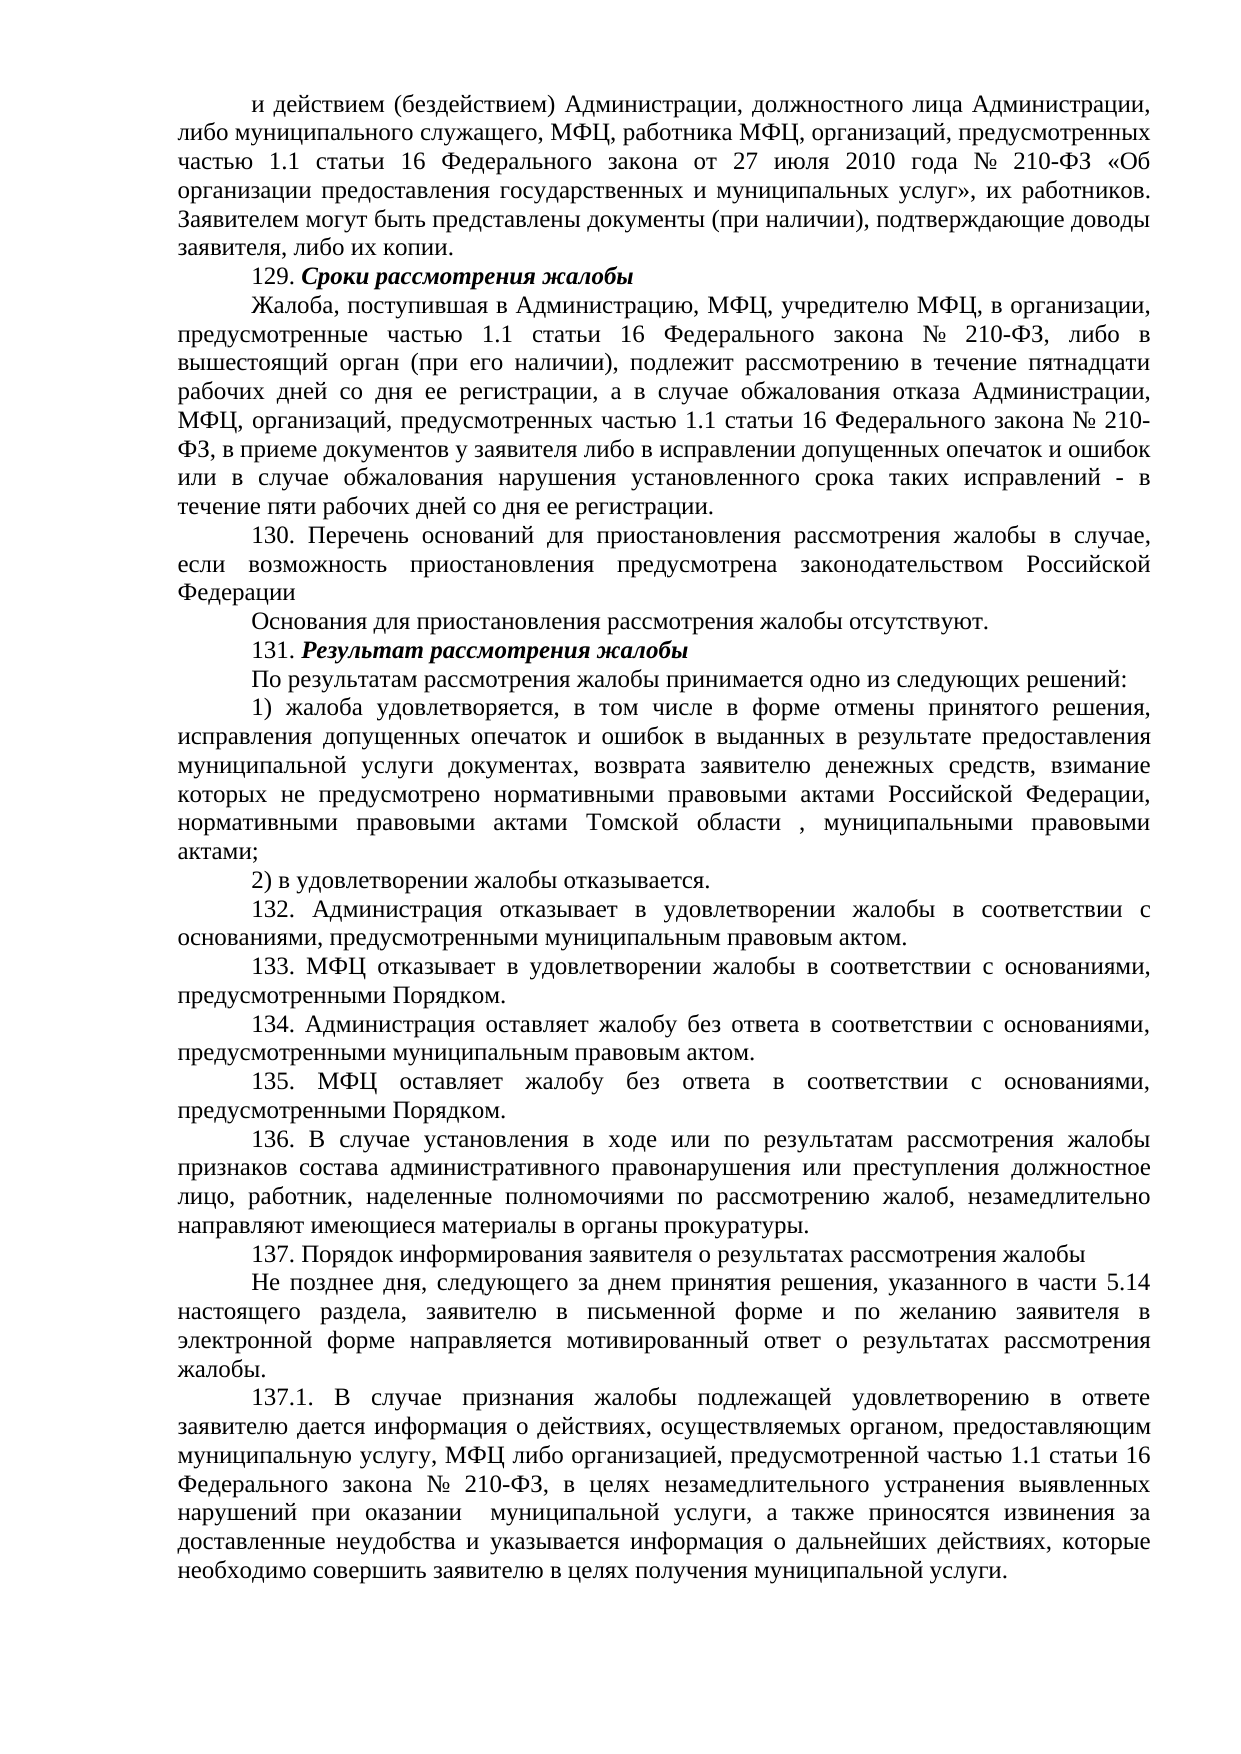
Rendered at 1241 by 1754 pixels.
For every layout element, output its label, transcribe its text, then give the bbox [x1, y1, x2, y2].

text 2) в удовлетворении жалобы отказывается. [177, 865, 1152, 894]
text 137. Порядок информирования заявителя о результатах рассмотрения жалобы [177, 1239, 1152, 1267]
text Основания для приостановления рассмотрения жалобы отсутствуют. [177, 606, 1152, 635]
text 134. Администрация оставляет жалобу без ответа в соответствии с основаниями, предусмотренными муниципальным правовым актом. [177, 1009, 1152, 1066]
text 130. Перечень оснований для приостановления рассмотрения жалобы в случае, если возможность приостановления предусмотрена законодательством Российской Федерации [177, 520, 1152, 606]
text Жалоба, поступившая в Администрацию, МФЦ, учредителю МФЦ, в организации, предусмотренные частью 1.1 статьи 16 Федерального закона № 210-ФЗ, либо в вышестоящий орган (при его наличии), подлежит рассмотрению в течение пятнадцати рабочих дней со дня ее регистрации, а в случае обжалования отказа Администрации, МФЦ, организаций, предусмотренных частью 1.1 статьи 16 Федерального закона № 210-ФЗ, в приеме документов у заявителя либо в исправлении допущенных опечаток и ошибок или в случае обжалования нарушения установленного срока таких исправлений - в течение пяти рабочих дней со дня ее регистрации. [177, 290, 1152, 520]
text По результатам рассмотрения жалобы принимается одно из следующих решений: [177, 664, 1152, 692]
text Не позднее дня, следующего за днем принятия решения, указанного в части 5.14 настоящего раздела, заявителю в письменной форме и по желанию заявителя в электронной форме направляется мотивированный ответ о результатах рассмотрения жалобы. [177, 1267, 1152, 1382]
text 135. МФЦ оставляет жалобу без ответа в соответствии с основаниями, предусмотренными Порядком. [177, 1066, 1152, 1124]
text 131. Результат рассмотрения жалобы [177, 635, 1152, 664]
text 136. В случае установления в ходе или по результатам рассмотрения жалобы признаков состава административного правонарушения или преступления должностное лицо, работник, наделенные полномочиями по рассмотрению жалоб, незамедлительно направляют имеющиеся материалы в органы прокуратуры. [177, 1124, 1152, 1239]
text 133. МФЦ отказывает в удовлетворении жалобы в соответствии с основаниями, предусмотренными Порядком. [177, 951, 1152, 1009]
text 132. Администрация отказывает в удовлетворении жалобы в соответствии с основаниями, предусмотренными муниципальным правовым актом. [177, 894, 1152, 951]
text 137.1. В случае признания жалобы подлежащей удовлетворению в ответе заявителю дается информация о действиях, осуществляемых органом, предоставляющим муниципальную услугу, МФЦ либо организацией, предусмотренной частью 1.1 статьи 16 Федерального закона № 210-ФЗ, в целях незамедлительного устранения выявленных нарушений при оказании муниципальной услуги, а также приносятся извинения за доставленные неудобства и указывается информация о дальнейших действиях, которые необходимо совершить заявителю в целях получения муниципальной услуги. [177, 1382, 1152, 1584]
text и действием (бездействием) Администрации, должностного лица Администрации, либо муниципального служащего, МФЦ, работника МФЦ, организаций, предусмотренных частью 1.1 статьи 16 Федерального закона от 27 июля 2010 года № 210-ФЗ «Об организации предоставления государственных и муниципальных услуг», их работников. Заявителем могут быть представлены документы (при наличии), подтверждающие доводы заявителя, либо их копии. [177, 89, 1152, 261]
text 1) жалоба удовлетворяется, в том числе в форме отмены принятого решения, исправления допущенных опечаток и ошибок в выданных в результате предоставления муниципальной услуги документах, возврата заявителю денежных средств, взимание которых не предусмотрено нормативными правовыми актами Российской Федерации, нормативными правовыми актами Томской области , муниципальными правовыми актами; [177, 692, 1152, 865]
text 129. Сроки рассмотрения жалобы [177, 261, 1152, 290]
